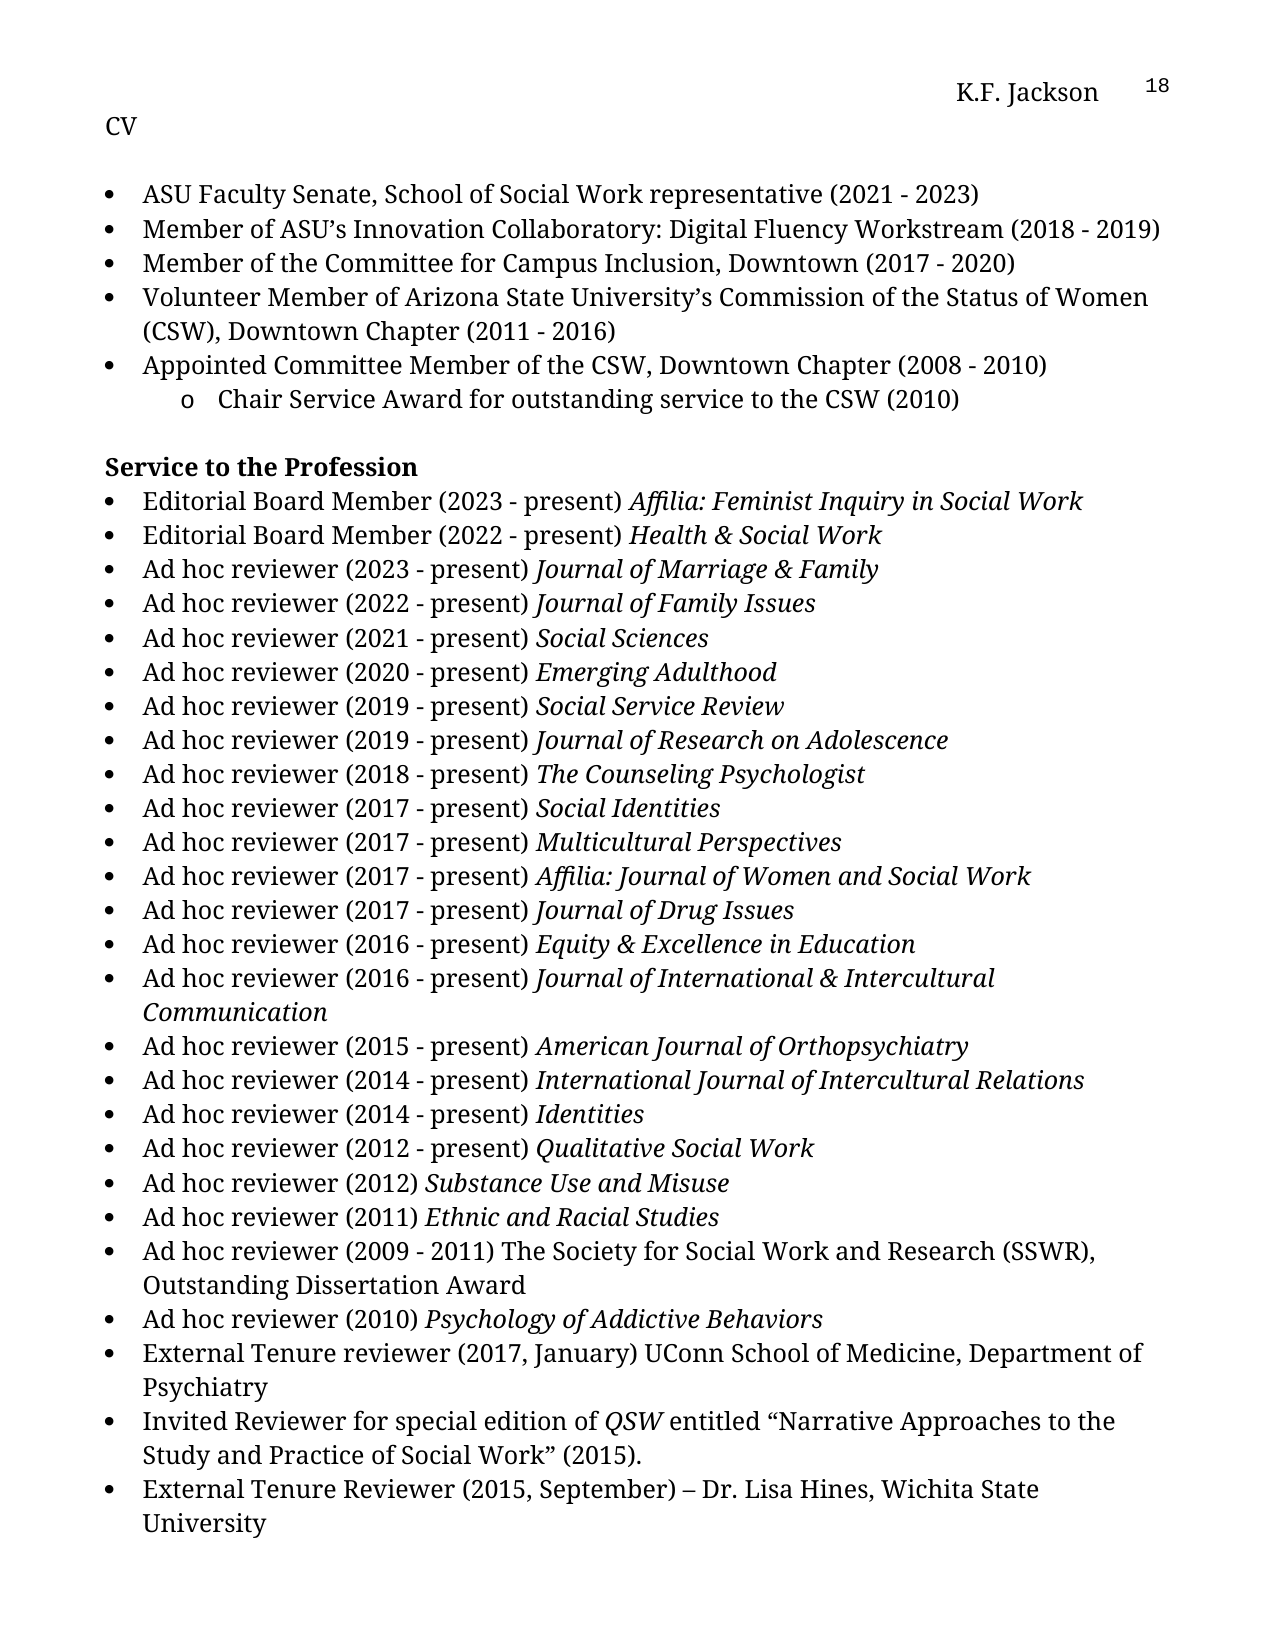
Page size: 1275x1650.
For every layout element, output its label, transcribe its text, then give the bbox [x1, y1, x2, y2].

list Member of ASU’s Innovation Collaboratory: Digital Fluency Workstream (2018 - 2019) [105, 211, 1170, 245]
list Ad hoc reviewer (2009 - 2011) The Society for Social Work and Research (SSWR), Outstanding Dissertation Award [105, 1233, 1170, 1301]
list Ad hoc reviewer (2014 - present) Identities [105, 1097, 1170, 1131]
list Ad hoc reviewer (2021 - present) Social Sciences [105, 620, 1170, 654]
list Ad hoc reviewer (2012 - present) Qualitative Social Work [105, 1131, 1170, 1165]
list Editorial Board Member (2022 - present) Health & Social Work [105, 518, 1170, 552]
list Ad hoc reviewer (2017 - present) Journal of Drug Issues [105, 893, 1170, 927]
text Service to the Profession [105, 450, 1170, 484]
list Ad hoc reviewer (2019 - present) Journal of Research on Adolescence [105, 722, 1170, 756]
list Editorial Board Member (2023 - present) Affilia: Feminist Inquiry in Social Work [105, 484, 1170, 518]
list Ad hoc reviewer (2016 - present) Equity & Excellence in Education [105, 927, 1170, 961]
list Ad hoc reviewer (2017 - present) Social Identities [105, 791, 1170, 824]
list Ad hoc reviewer (2017 - present) Affilia: Journal of Women and Social Work [105, 859, 1170, 893]
list Ad hoc reviewer (2018 - present) The Counseling Psychologist [105, 756, 1170, 791]
list Ad hoc reviewer (2016 - present) Journal of International & Intercultural Communication [105, 961, 1170, 1029]
list Ad hoc reviewer (2011) Ethnic and Racial Studies [105, 1199, 1170, 1233]
list Ad hoc reviewer (2012) Substance Use and Misuse [105, 1165, 1170, 1199]
list Volunteer Member of Arizona State University’s Commission of the Status of Women (CSW), Downtown Chapter (2011 - 2016) [105, 279, 1170, 347]
list Ad hoc reviewer (2020 - present) Emerging Adulthood [105, 654, 1170, 688]
list Ad hoc reviewer (2017 - present) Multicultural Perspectives [105, 824, 1170, 859]
list Member of the Committee for Campus Inclusion, Downtown (2017 - 2020) [105, 245, 1170, 279]
list Ad hoc reviewer (2010) Psychology of Addictive Behaviors [105, 1301, 1170, 1336]
list Invited Reviewer for special edition of QSW entitled “Narrative Approaches to the Study and Practice of Social Work” (2015). [105, 1404, 1170, 1472]
list Ad hoc reviewer (2023 - present) Journal of Marriage & Family [105, 552, 1170, 586]
list Appointed Committee Member of the CSW, Downtown Chapter (2008 - 2010) [105, 347, 1170, 382]
list Ad hoc reviewer (2014 - present) International Journal of Intercultural Relations [105, 1063, 1170, 1097]
list External Tenure reviewer (2017, January) UConn School of Medicine, Department of Psychiatry [105, 1336, 1170, 1404]
list Ad hoc reviewer (2019 - present) Social Service Review [105, 688, 1170, 722]
list External Tenure Reviewer (2015, September) – Dr. Lisa Hines, Wichita State University [105, 1472, 1170, 1540]
list Ad hoc reviewer (2015 - present) American Journal of Orthopsychiatry [105, 1029, 1170, 1063]
list Ad hoc reviewer (2022 - present) Journal of Family Issues [105, 586, 1170, 620]
list Chair Service Award for outstanding service to the CSW (2010) [180, 382, 1170, 416]
list ASU Faculty Senate, School of Social Work representative (2021 - 2023) [105, 177, 1170, 211]
